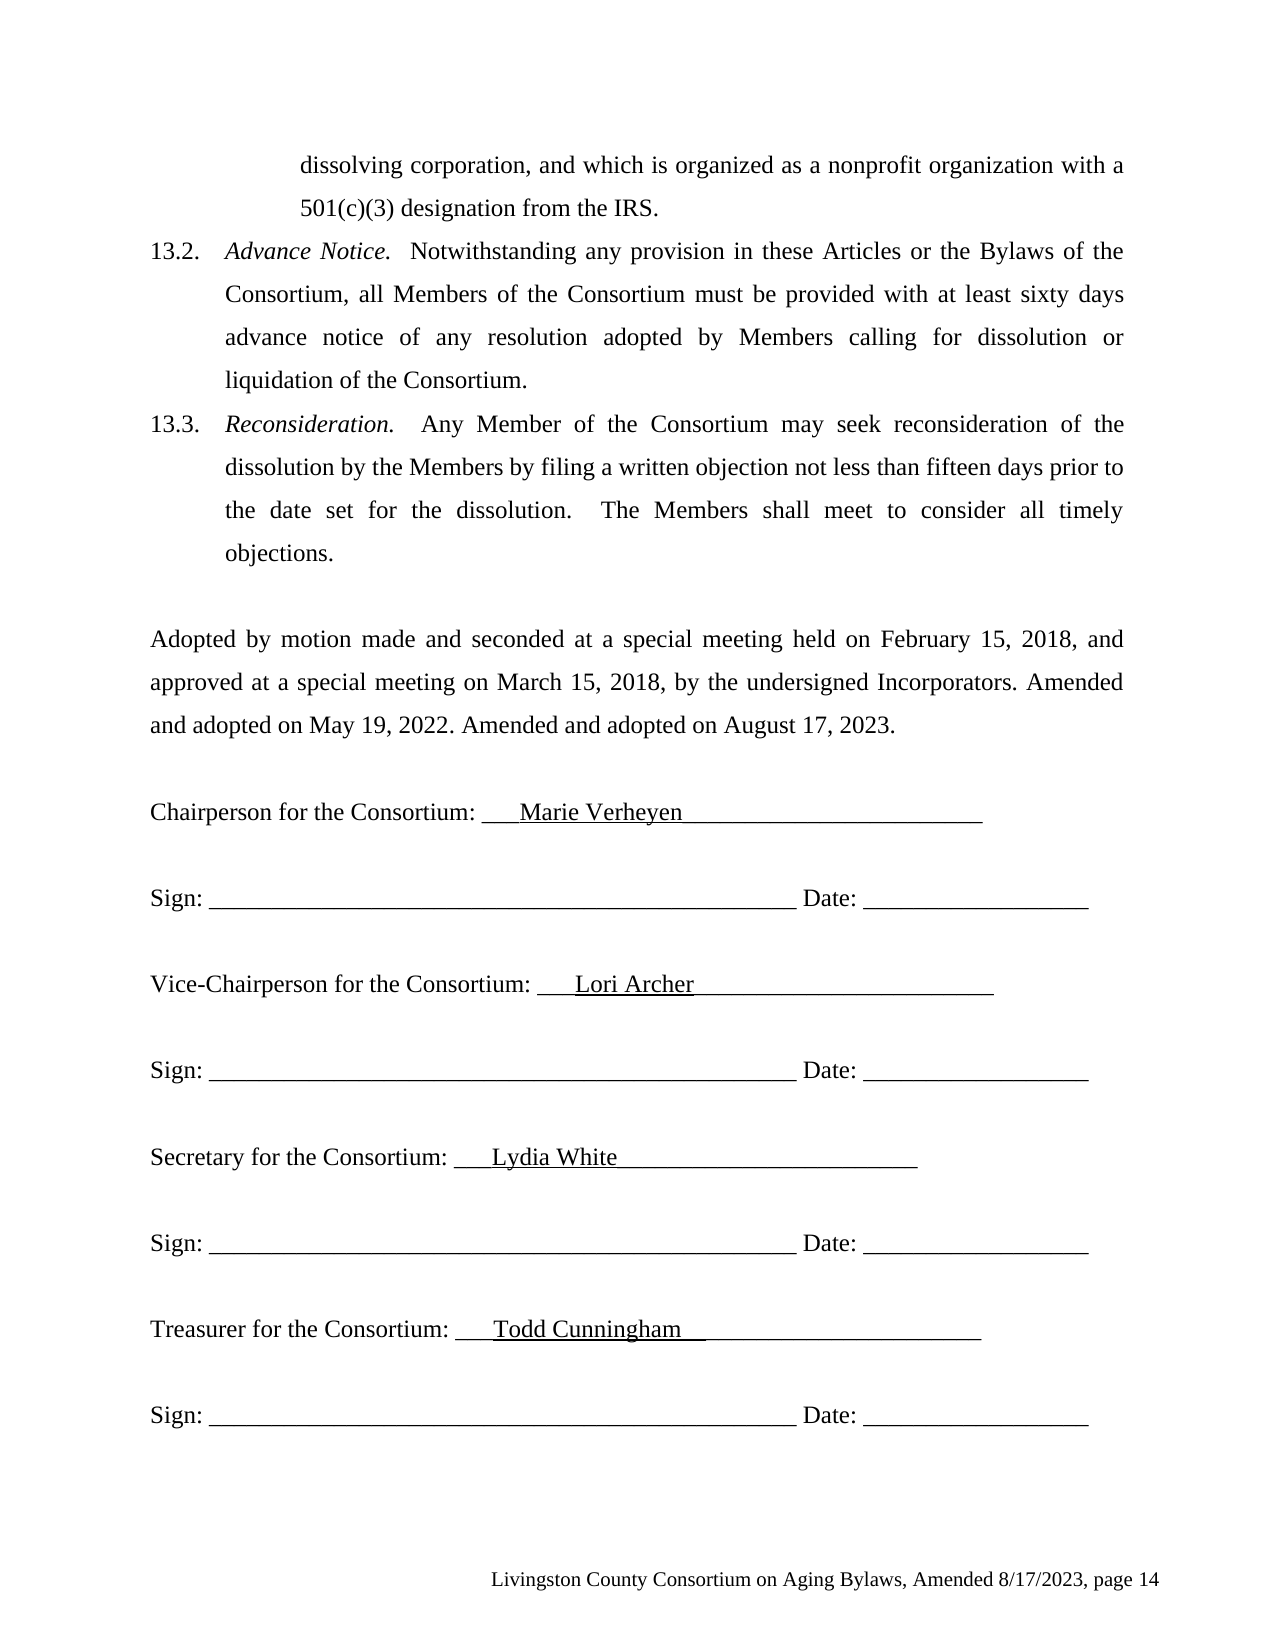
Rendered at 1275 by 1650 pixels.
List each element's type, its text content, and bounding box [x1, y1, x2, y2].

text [150, 1228, 1125, 1257]
text Vice-Chairperson for the Consortium: ___Lori Archer________________________ [150, 969, 1125, 998]
text 13.2. Advance Notice. Notwithstanding any provision in these Articles or the Bylaws of the Consortium, all Members of the Consortium must be provided with at least sixty days advance notice of any resolution adopted by Members calling for dissolution or liquidation of the Consortium. [150, 236, 1125, 394]
text Chairperson for the Consortium: ___Marie Verheyen________________________ [150, 797, 1125, 826]
text Sign: _______________________________________________ Date: __________________ [150, 883, 1125, 912]
text Sign: _______________________________________________ Date: __________________ [150, 1056, 1125, 1084]
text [150, 1401, 1125, 1429]
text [225, 150, 1125, 222]
text 13.3. Reconsideration. Any Member of the Consortium may seek reconsideration of the dissolution by the Members by filing a written objection not less than fifteen days prior to the date set for the dissolution. The Members shall meet to consider all timely objections. [150, 409, 1125, 567]
text Adopted by motion made and seconded at a special meeting held on February 15, 2018, and approved at a special meeting on March 15, 2018, by the undersigned Incorporators. Amended and adopted on May 19, 2022. Amended and adopted on August 17, 2023. [150, 624, 1125, 739]
text Treasurer for the Consortium: ___Todd Cunningham________________________ [150, 1314, 1125, 1343]
text Secretary for the Consortium: ___Lydia White________________________ [150, 1142, 1125, 1171]
